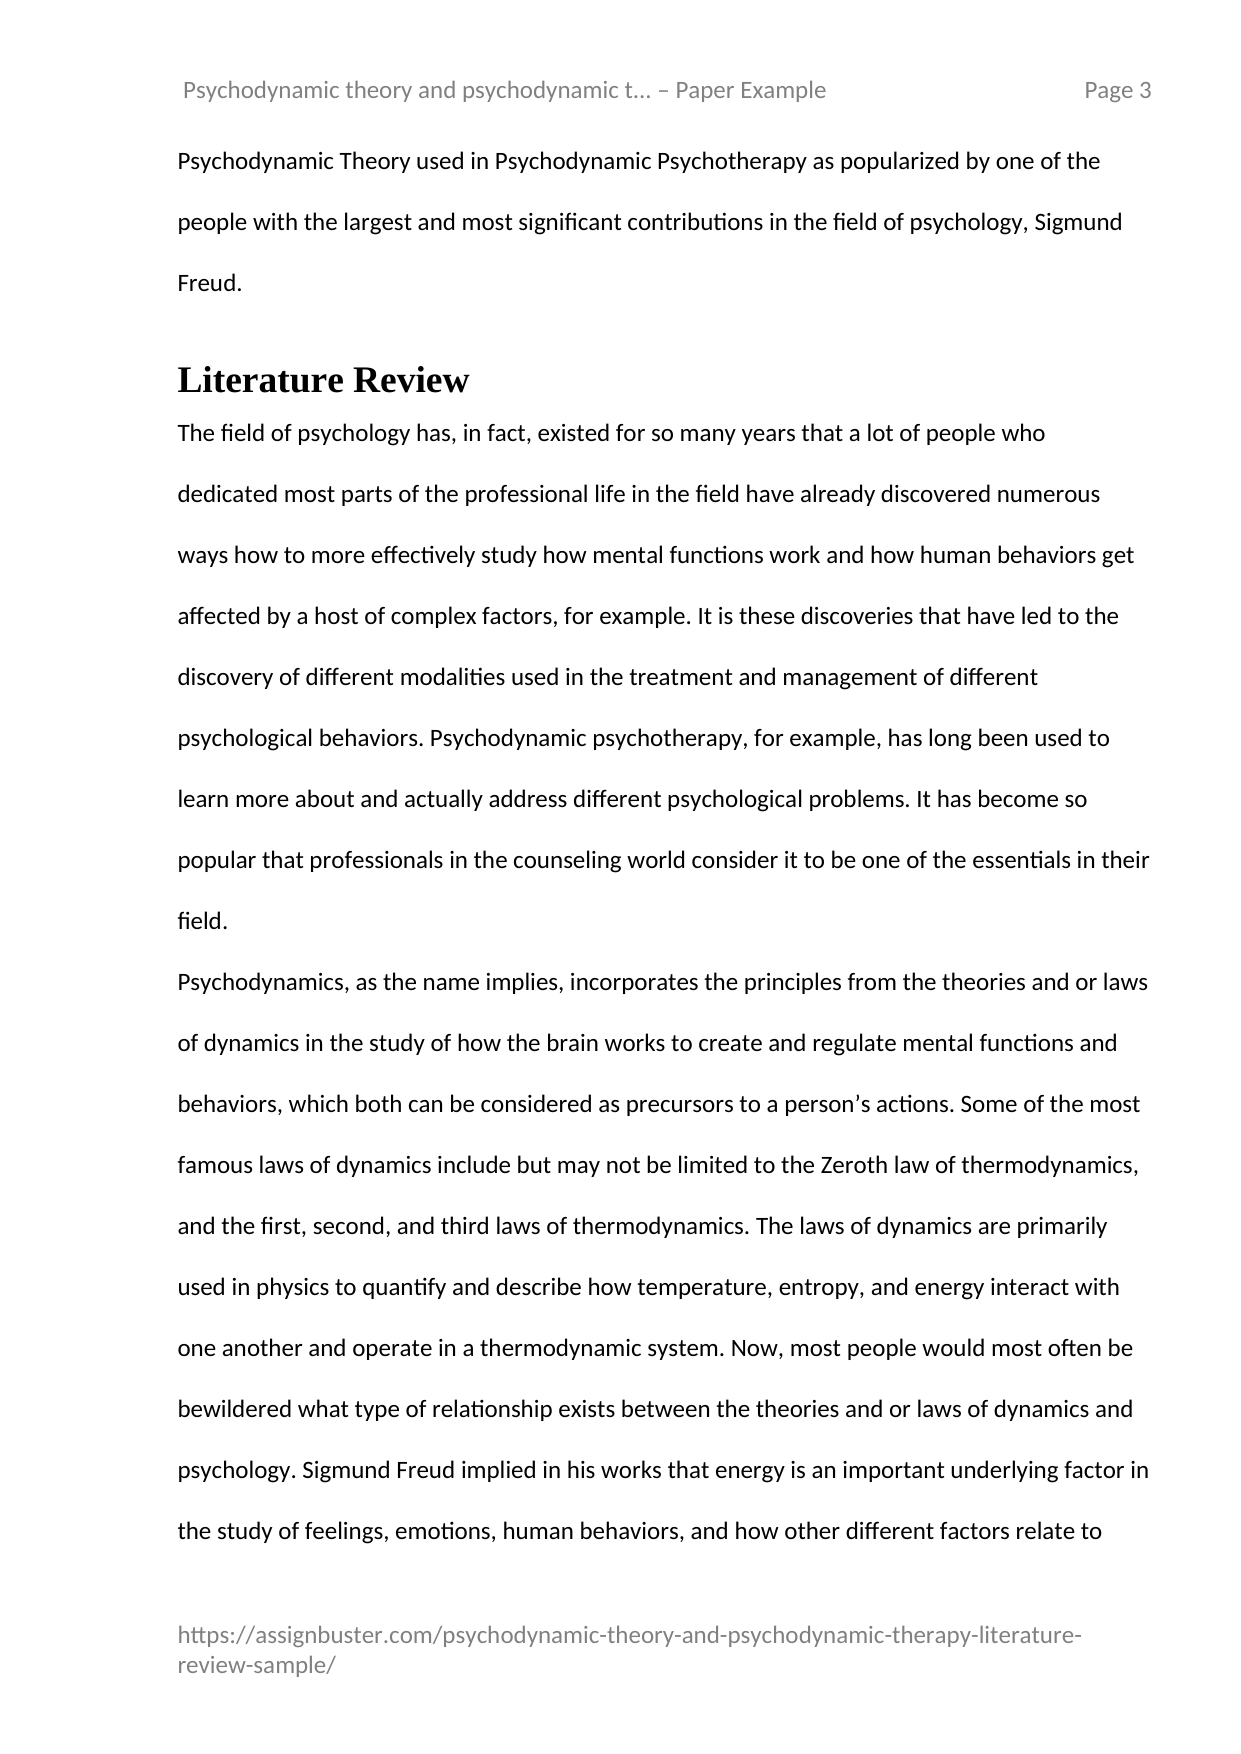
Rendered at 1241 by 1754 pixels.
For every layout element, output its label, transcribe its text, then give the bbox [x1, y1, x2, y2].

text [177, 417, 1152, 1546]
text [177, 145, 1152, 298]
subtitle Literature Review [177, 358, 1152, 401]
